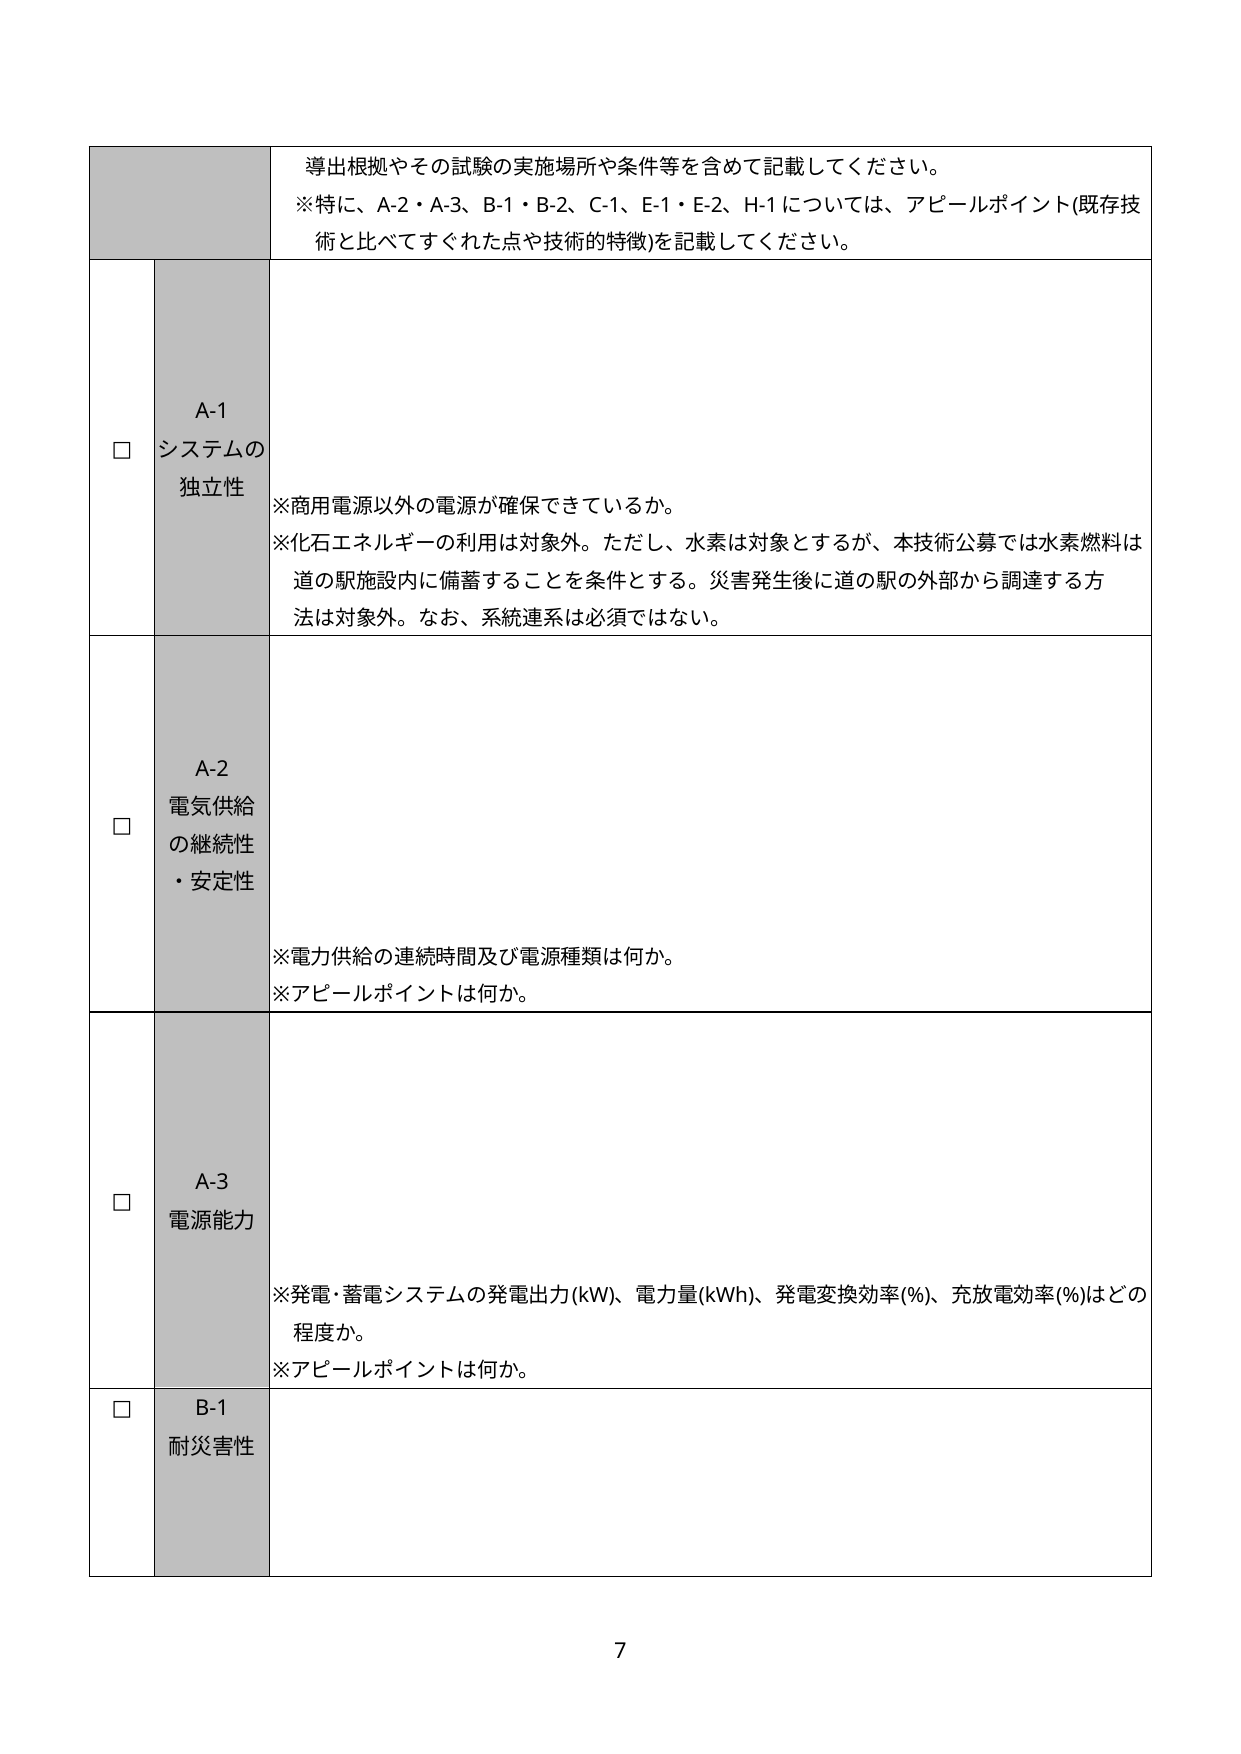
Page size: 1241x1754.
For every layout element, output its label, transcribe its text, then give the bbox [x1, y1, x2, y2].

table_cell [270, 1389, 1151, 1576]
table_cell A-1 システムの独立性 [155, 260, 269, 635]
table_cell A-2 電気供給 の継続性 ・安定性 [155, 636, 269, 1011]
table_cell （３）要求性能 [90, 147, 270, 259]
table_cell ※電力供給の連続時間及び電源種類は何か。 ※アピールポイントは何か。 [270, 636, 1151, 1011]
table_cell □ [90, 1389, 154, 1576]
table_cell A-3 電源能力 [155, 1013, 269, 1387]
table_cell ※商用電源以外の電源が確保できているか。 ※化石エネルギーの利用は対象外。ただし、水素は対象とするが、本技術公募では水素燃料は道の駅施設内に備蓄することを条件とする。災害発生後に道の駅の外部から調達する方 法は対象外。なお、系統連系は必須ではない。 [270, 260, 1151, 635]
table_cell □ [90, 1013, 154, 1387]
table_cell B-1 耐災害性 [155, 1389, 269, 1576]
table_cell □ [90, 260, 154, 635]
table_cell □ [90, 636, 154, 1011]
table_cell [271, 147, 1151, 259]
table_cell ※発電･蓄電システムの発電出力(kW)、電力量(kWh)、発電変換効率(%)、充放電効率(%)はどの程度か。 ※アピールポイントは何か。 [270, 1013, 1151, 1387]
